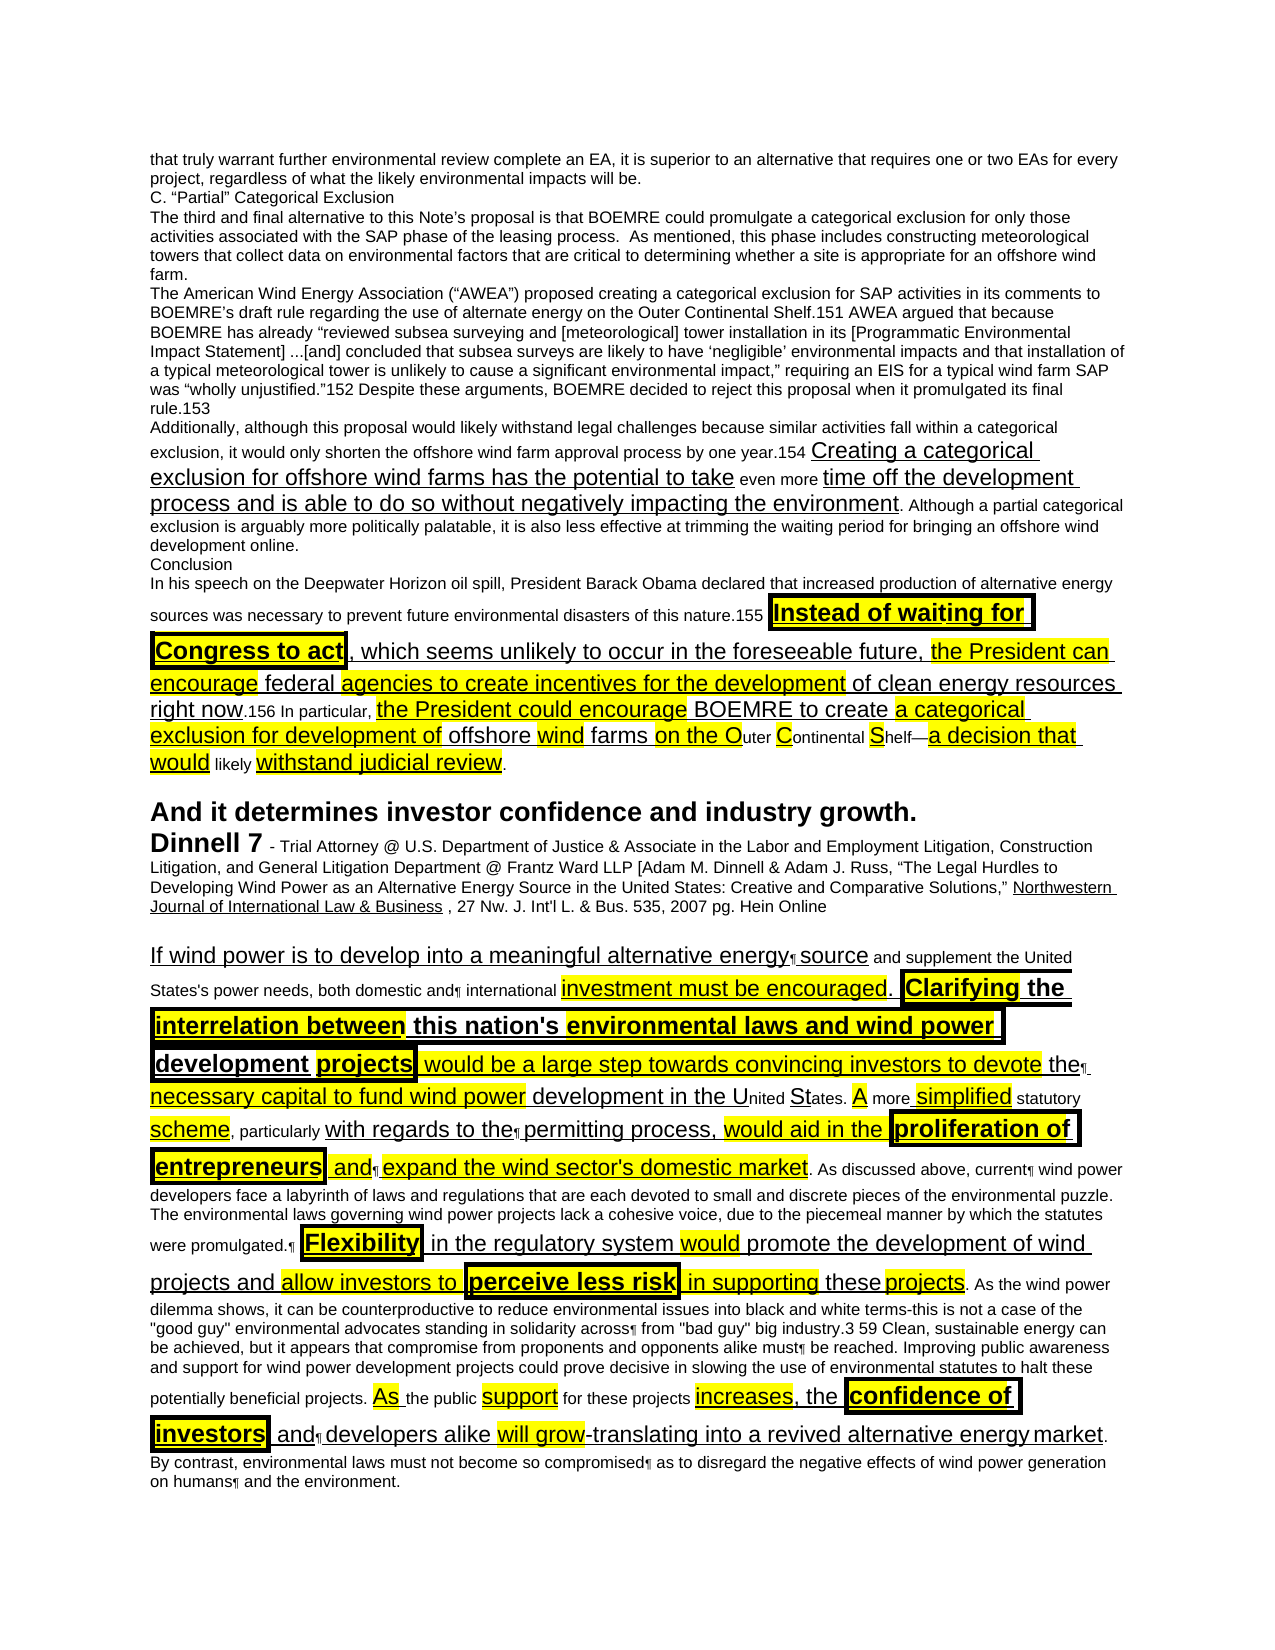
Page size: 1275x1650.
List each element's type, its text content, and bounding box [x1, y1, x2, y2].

text The American Wind Energy Association (“AWEA”) proposed creating a categorical exclusion for SAP activities in its comments to BOEMRE’s draft rule regarding the use of alternate energy on the Outer Continental Shelf.151 AWEA argued that because BOEMRE has already “reviewed subsea surveying and [meteorological] tower installation in its [Programmatic Environmental Impact Statement] ...[and] concluded that subsea surveys are likely to have ‘negligible’ environmental impacts and that installation of a typical meteorological tower is unlikely to cause a significant environmental impact,” requiring an EIS for a typical wind farm SAP was “wholly unjustified.”152 Despite these arguments, BOEMRE decided to reject this proposal when it promulgated its final rule.153 [150, 284, 1125, 418]
text The third and final alternative to this Note’s proposal is that BOEMRE could promulgate a categorical exclusion for only those activities associated with the SAP phase of the leasing process. As mentioned, this phase includes constructing meteorological towers that collect data on environmental factors that are critical to determining whether a site is appropriate for an offshore wind farm. [150, 207, 1125, 284]
subtitle And it determines investor confidence and industry growth. [150, 796, 1125, 827]
text Dinnell 7 - Trial Attorney @ U.S. Department of Justice & Associate in the Labor and Employment Litigation, Construction Litigation, and General Litigation Department @ Frantz Ward LLP [Adam M. Dinnell & Adam J. Russ, “The Legal Hurdles to Developing Wind Power as an Alternative Energy Source in the United States: Creative and Comparative Solutions,” Northwestern Journal of International Law & Business , 27 Nw. J. Int'l L. & Bus. 535, 2007 pg. Hein Online [150, 827, 1125, 916]
text In his speech on the Deepwater Horizon oil spill, President Barack Obama declared that increased production of alternative energy sources was necessary to prevent future environmental disasters of this nature.155 Instead of waiting for Congress to act, which seems unlikely to occur in the foreseeable future, the President can encourage federal agencies to create incentives for the development of clean energy resources right now.156 In particular, the President could encourage BOEMRE to create a categorical exclusion for development of offshore wind farms on the Outer Continental Shelf—a decision that would likely withstand judicial review. [150, 574, 1125, 775]
text C. “Partial” Categorical Exclusion [150, 188, 1125, 207]
text Conclusion [150, 555, 1125, 574]
text If wind power is to develop into a meaningful alternative energy¶ source and supplement the United States's power needs, both domestic and¶ international investment must be encouraged. Clarifying the interrelation between this nation's environmental laws and wind power development projects would be a large step towards convincing investors to devote the¶ necessary capital to fund wind power development in the United States. A more simplified statutory scheme, particularly with regards to the¶ permitting process, would aid in the proliferation of entrepreneurs and¶ expand the wind sector's domestic market. As discussed above, current¶ wind power developers face a labyrinth of laws and regulations that are each devoted to small and discrete pieces of the environmental puzzle. The environmental laws governing wind power projects lack a cohesive voice, due to the piecemeal manner by which the statutes were promulgated.¶ Flexibility in the regulatory system would promote the development of wind projects and allow investors to perceive less risk in supporting these projects. As the wind power dilemma shows, it can be counterproductive to reduce environmental issues into black and white terms-this is not a case of the "good guy" environmental advocates standing in solidarity across¶ from "bad guy" big industry.3 59 Clean, sustainable energy can be achieved, but it appears that compromise from proponents and opponents alike must¶ be reached. Improving public awareness and support for wind power development projects could prove decisive in slowing the use of environmental statutes to halt these potentially beneficial projects. As the public support for these projects increases, the confidence of investors and¶ developers alike will grow-translating into a revived alternative energy market. By contrast, environmental laws must not become so compromised¶ as to disregard the negative effects of wind power generation on humans¶ and the environment. [150, 942, 1125, 1491]
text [150, 150, 1125, 188]
text Additionally, although this proposal would likely withstand legal challenges because similar activities fall within a categorical exclusion, it would only shorten the offshore wind farm approval process by one year.154 Creating a categorical exclusion for offshore wind farms has the potential to take even more time off the development process and is able to do so without negatively impacting the environment. Although a partial categorical exclusion is arguably more politically palatable, it is also less effective at trimming the waiting period for bringing an offshore wind development online. [150, 418, 1125, 555]
